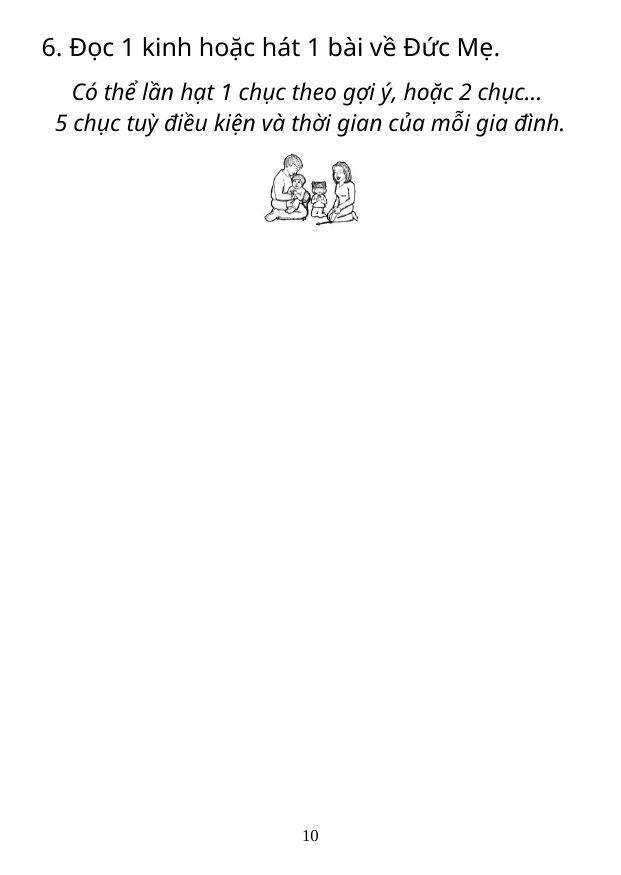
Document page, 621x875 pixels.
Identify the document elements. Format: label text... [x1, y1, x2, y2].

text Có thể lần hạt 1 chục theo gợi ý, hoặc 2 chục... 5 chục tuỳ điều kiện và thời gian của mỗi gia đình. [41, 76, 579, 139]
text 6. Đọc 1 kinh hoặc hát 1 bài về Đức Mẹ. [41, 29, 579, 64]
picture [262, 151, 358, 228]
